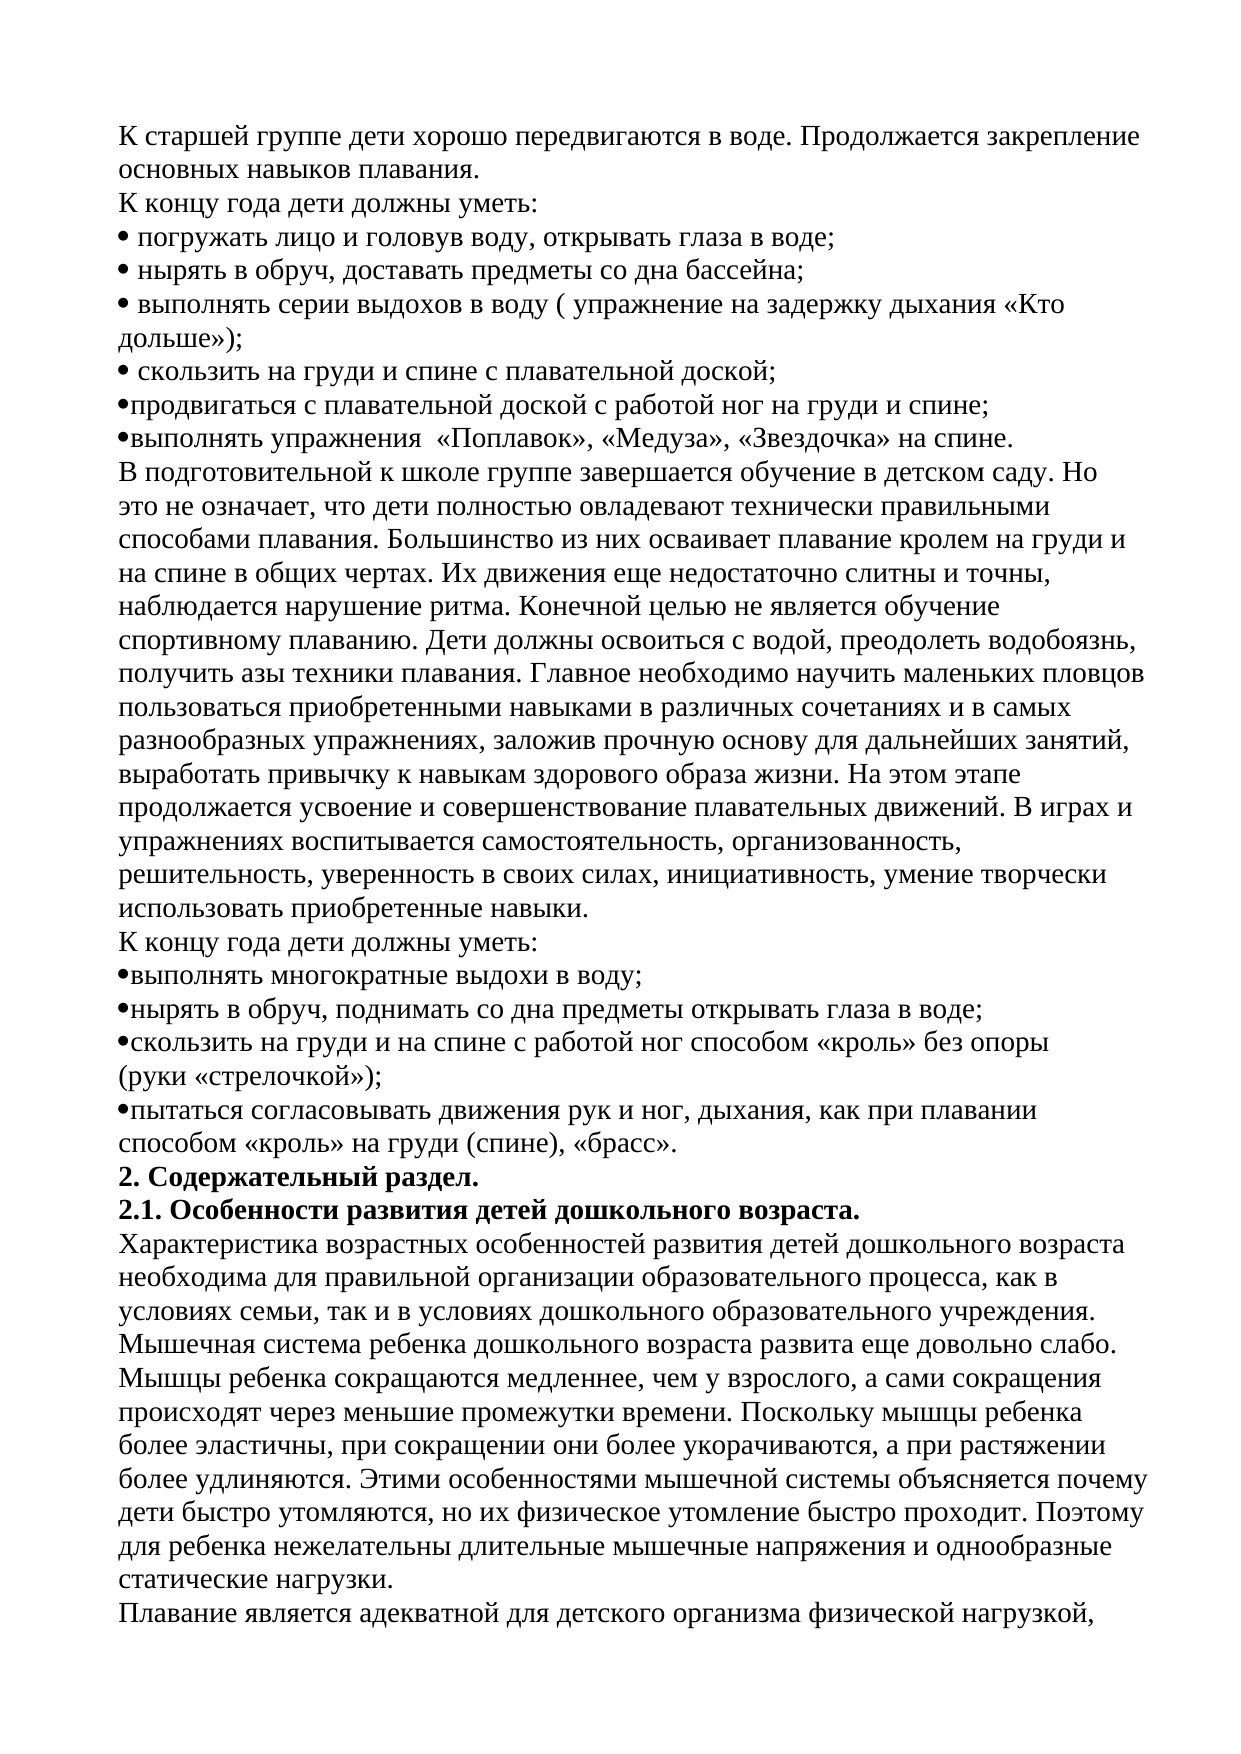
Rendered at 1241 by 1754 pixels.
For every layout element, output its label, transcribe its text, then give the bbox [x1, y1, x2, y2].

text (руки «стрелочкой»); [118, 1058, 1152, 1092]
text Мышечная система ребенка дошкольного возраста развита еще довольно слабо. [118, 1327, 1152, 1360]
text Характеристика возрастных особенностей развития детей дошкольного возраста [118, 1226, 1152, 1259]
text способами плавания. Большинство из них осваивает плавание кролем на груди и на спине в общих чертах. Их движения еще недостаточно слитны и точны, [118, 521, 1152, 588]
text выполнять серии выдохов в воду ( упражнение на задержку дыхания «Кто [118, 286, 1152, 320]
text Мышцы ребенка сокращаются медленнее, чем у взрослого, а сами сокращения [118, 1360, 1152, 1394]
text К концу года дети должны уметь: [118, 924, 1152, 957]
text необходима для правильной организации образовательного процесса, как в условиях семьи, так и в условиях дошкольного образовательного учреждения. [118, 1259, 1152, 1327]
text дольше»); [118, 320, 1152, 353]
text способом «кроль» на груди (спине), «брасс». [118, 1125, 1152, 1159]
text погружать лицо и головув воду, открывать глаза в воде; [118, 219, 1152, 252]
text более эластичны, при сокращении они более укорачиваются, а при растяжении более удлиняются. Этими особенностями мышечной системы объясняется почему дети быстро утомляются, но их физическое утомление быстро проходит. Поэтому для ребенка нежелательны длительные мышечные напряжения и однообразные [118, 1427, 1152, 1561]
text выполнять упражнения «Поплавок», «Медуза», «Звездочка» на спине. [118, 421, 1152, 454]
text нырять в обруч, поднимать со дна предметы открывать глаза в воде; [118, 991, 1152, 1024]
text происходят через меньшие промежутки времени. Поскольку мышцы ребенка [118, 1394, 1152, 1427]
text скользить на груди и на спине с работой ног способом «кроль» без опоры [118, 1024, 1152, 1058]
text это не означает, что дети полностью овладевают технически правильными [118, 488, 1152, 521]
text пытаться согласовывать движения рук и ног, дыхания, как при плавании [118, 1092, 1152, 1125]
text К старшей группе дети хорошо передвигаются в воде. Продолжается закрепление основных навыков плавания. [118, 118, 1152, 185]
text 2.1. Особенности развития детей дошкольного возраста. [118, 1192, 1152, 1226]
text статические нагрузки. [118, 1561, 1152, 1595]
text Плавание является адекватной для детского организма физической нагрузкой, [118, 1595, 1152, 1628]
text В подготовительной к школе группе завершается обучение в детском саду. Но [118, 454, 1152, 488]
text скользить на груди и спине с плавательной доской; [118, 353, 1152, 387]
text продвигаться с плавательной доской с работой ног на груди и спине; [118, 387, 1152, 421]
text 2. Содержательный раздел. [118, 1159, 1152, 1192]
text наблюдается нарушение ритма. Конечной целью не является обучение спортивному плаванию. Дети должны освоиться с водой, преодолеть водобоязнь, получить азы техники плавания. Главное необходимо научить маленьких пловцов пользоваться приобретенными навыками в различных сочетаниях и в самых разнообразных упражнениях, заложив прочную основу для дальнейших занятий, выработать привычку к навыкам здорового образа жизни. На этом этапе продолжается усвоение и совершенствование плавательных движений. В играх и упражнениях воспитывается самостоятельность, организованность, решительность, уверенность в своих силах, инициативность, умение творчески использовать приобретенные навыки. [118, 588, 1152, 924]
text нырять в обруч, доставать предметы со дна бассейна; [118, 252, 1152, 286]
text выполнять многократные выдохи в воду; [118, 957, 1152, 991]
text К концу года дети должны уметь: [118, 185, 1152, 219]
